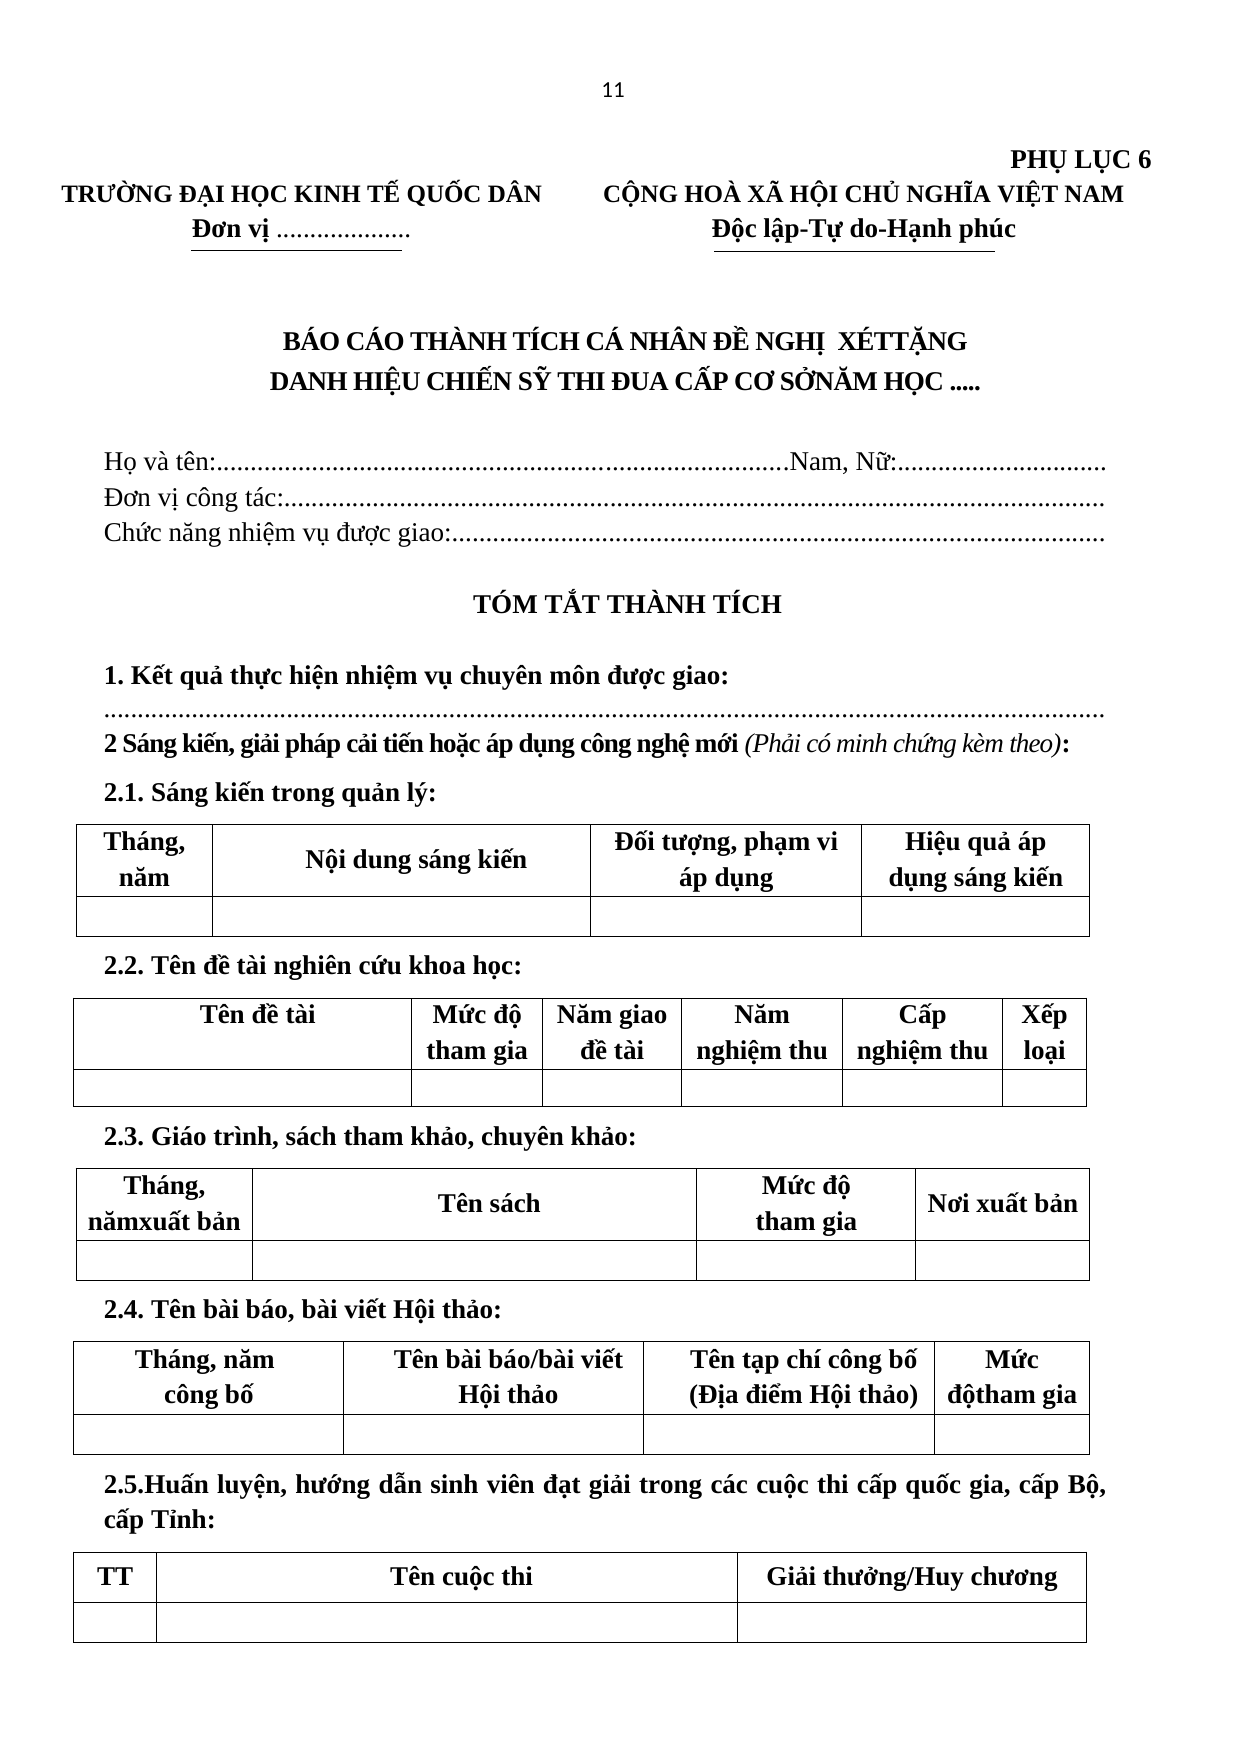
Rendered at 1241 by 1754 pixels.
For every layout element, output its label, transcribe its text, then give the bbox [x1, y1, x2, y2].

text 2 Sáng kiến, giải pháp cải tiến hoặc áp dụng công nghệ mới (Phải có minh chứng kèm theo): [103, 728, 1152, 759]
table_cell [77, 1241, 252, 1279]
text TÓM TẮT THÀNH TÍCH [103, 588, 1152, 619]
table_cell [738, 1603, 1086, 1642]
table_cell [74, 1603, 156, 1642]
table_header Xếp loại [1003, 999, 1086, 1069]
table_cell [644, 1415, 934, 1454]
table_cell [253, 1241, 696, 1279]
text 2.1. Sáng kiến trong quản lý: [103, 776, 1152, 807]
table_cell [157, 1603, 737, 1642]
text 2.3. Giáo trình, sách tham khảo, chuyên khảo: [103, 1119, 1152, 1151]
table_header Nội dung sáng kiến [213, 825, 590, 896]
table_cell [344, 1415, 643, 1454]
table_header Giải thưởng/Huy chương [738, 1553, 1086, 1602]
table_cell [682, 1070, 842, 1106]
table_cell [1003, 1070, 1086, 1106]
table_header TRƯỜNG ĐẠI HỌC KINH TẾ QUỐC DÂN Đơn vị .................... [36, 179, 566, 321]
table_header Nơi xuất bản [916, 1169, 1089, 1239]
table_header Tên bài báo/bài viết Hội thảo [344, 1342, 643, 1414]
text 2.4. Tên bài báo, bài viết Hội thảo: [103, 1293, 1152, 1324]
table_cell [213, 897, 590, 936]
table_cell [412, 1070, 542, 1106]
table_cell [543, 1070, 681, 1106]
text 1. Kết quả thực hiện nhiệm vụ chuyên môn được giao: [103, 659, 1152, 690]
text 2.5.Huấn luyện, hướng dẫn sinh viên đạt giải trong các cuộc thi cấp quốc gia, cấp Bộ, cấp Tỉnh: [103, 1468, 1107, 1534]
table_cell [843, 1070, 1002, 1106]
table_cell [916, 1241, 1089, 1279]
table_header Tháng, nămxuất bản [77, 1169, 252, 1239]
text Đơn vị công tác: [103, 481, 1152, 512]
table_header Mức độ tham gia [412, 999, 542, 1069]
text 2.2. Tên đề tài nghiên cứu khoa học: [103, 949, 1152, 980]
table_header Năm giao đề tài [543, 999, 681, 1069]
text Họ và tên: .Nam, Nữ: [103, 445, 1152, 476]
table_cell [74, 1070, 411, 1106]
table_header Mức độ tham gia [697, 1169, 915, 1239]
table_cell [935, 1415, 1089, 1454]
table_cell [862, 897, 1089, 936]
table_cell [77, 897, 212, 936]
table_header CỘNG HOÀ XÃ HỘI CHỦ NGHĨA VIỆT NAM Độc lập-Tự do-Hạnh phúc [566, 179, 1161, 321]
table_header Năm nghiệm thu [682, 999, 842, 1069]
table_cell [697, 1241, 915, 1279]
text BÁO CÁO THÀNH TÍCH CÁ NHÂN ĐỀ NGHỊ XÉTTẶNG [74, 325, 1177, 356]
table_header Tháng, năm [77, 825, 212, 896]
table_header Tên cuộc thi [157, 1553, 737, 1602]
table_header Cấp nghiệm thu [843, 999, 1002, 1069]
text Chức năng nhiệm vụ được giao: [103, 516, 1152, 547]
table_header Hiệu quả áp dụng sáng kiến [862, 825, 1089, 896]
table_header Đối tượng, phạm vi áp dụng [591, 825, 861, 896]
table_header Tên tạp chí công bố (Địa điểm Hội thảo) [644, 1342, 934, 1414]
table_cell [74, 1415, 343, 1454]
text DANH HIỆU CHIẾN SỸ THI ĐUA CẤP CƠ SỞNĂM HỌC ..... [74, 365, 1177, 396]
table_cell [591, 897, 861, 936]
table_header Mức độtham gia [935, 1342, 1089, 1414]
text PHỤ LỤC 6 [74, 143, 1152, 175]
table_header Tên sách [253, 1169, 696, 1239]
table_header Tháng, năm công bố [74, 1342, 343, 1414]
table_header TT [74, 1553, 156, 1602]
table_header Tên đề tài [74, 999, 411, 1069]
